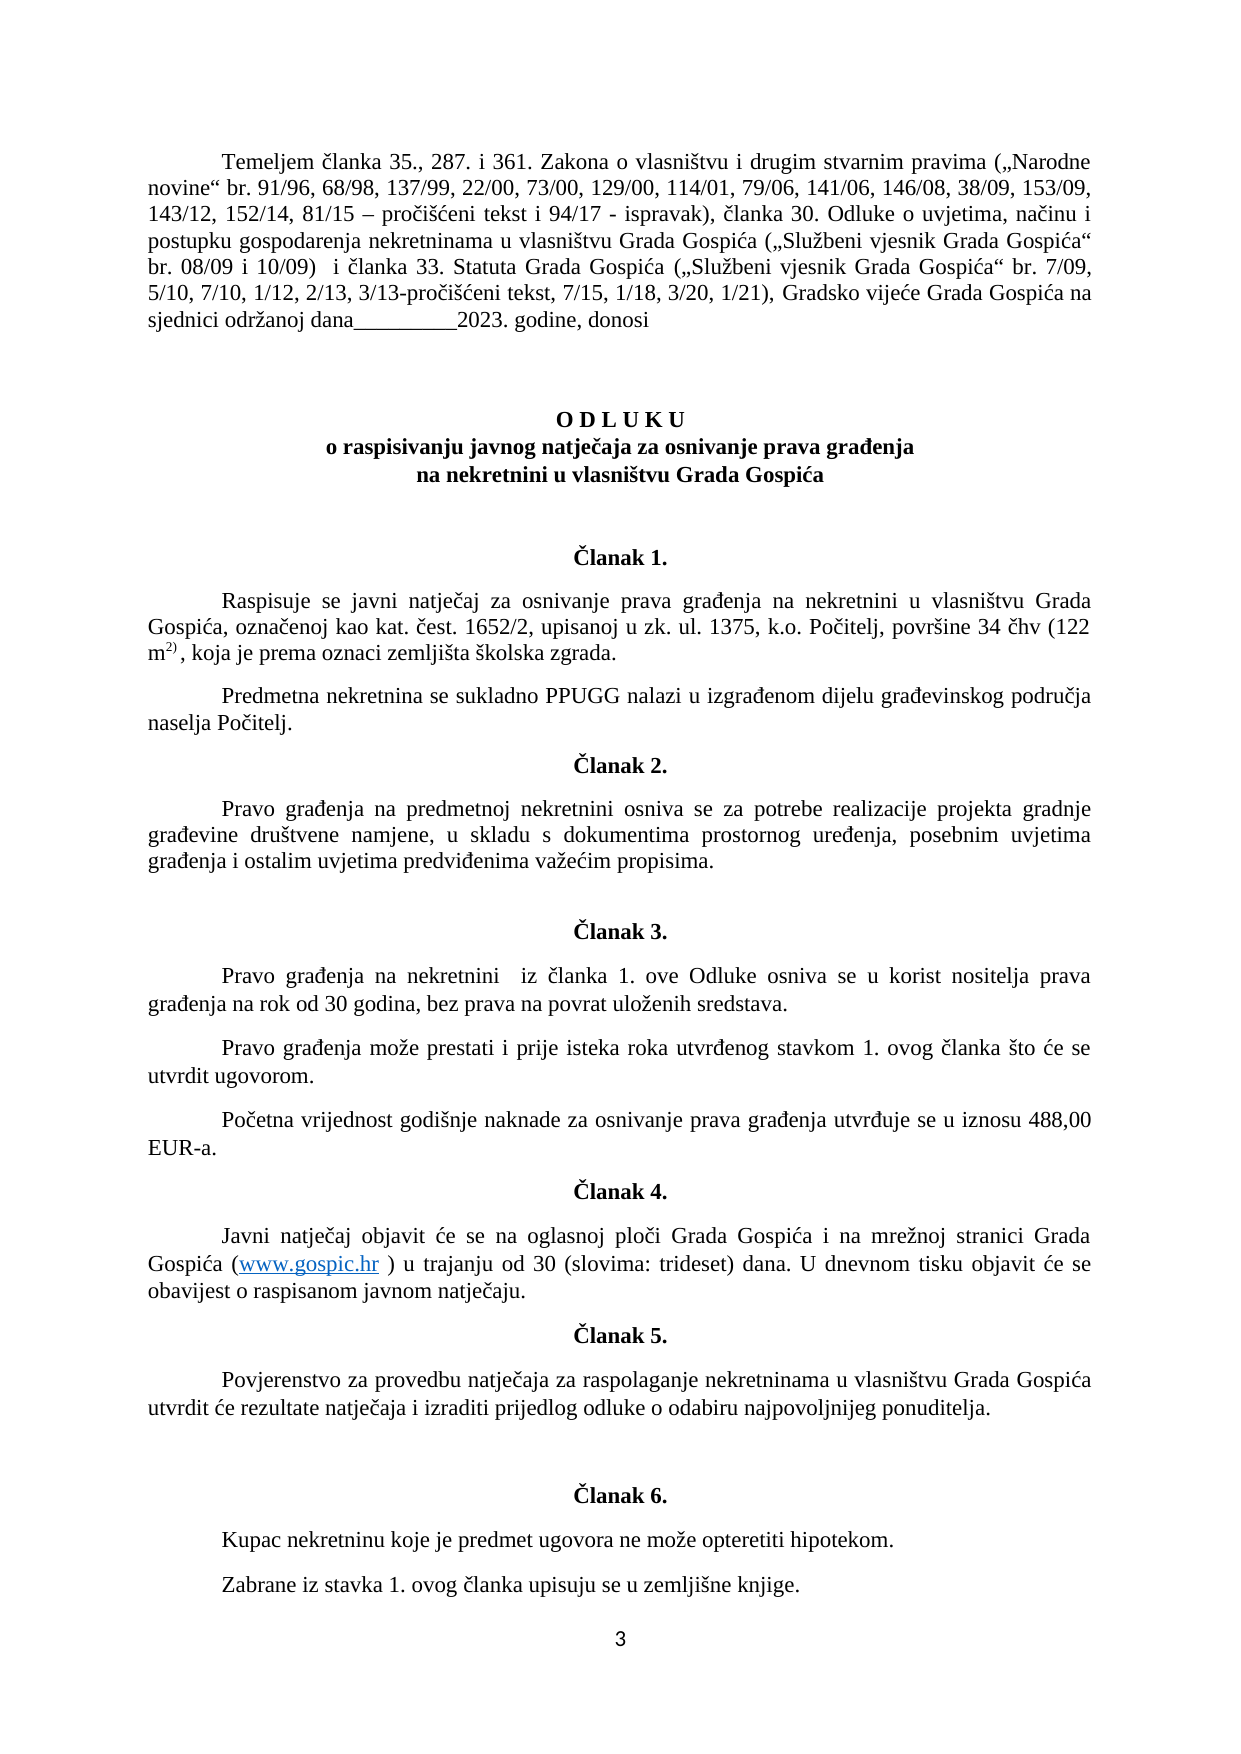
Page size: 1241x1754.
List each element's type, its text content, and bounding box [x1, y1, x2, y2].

text Temeljem članka 35., 287. i 361. Zakona o vlasništvu i drugim stvarnim pravima („Narodne novine“ br. 91/96, 68/98, 137/99, 22/00, 73/00, 129/00, 114/01, 79/06, 141/06, 146/08, 38/09, 153/09, 143/12, 152/14, 81/15 – pročišćeni tekst i 94/17 - ispravak), članka 30. Odluke o uvjetima, načinu i postupku gospodarenja nekretninama u vlasništvu Grada Gospića („Službeni vjesnik Grada Gospića“ br. 08/09 i 10/09) i članka 33. Statuta Grada Gospića („Službeni vjesnik Grada Gospića“ br. 7/09, 5/10, 7/10, 1/12, 2/13, 3/13-pročišćeni tekst, 7/15, 1/18, 3/20, 1/21), Gradsko vijeće Grada Gospića na sjednici održanoj dana_________2023. godine, donosi [148, 148, 1092, 332]
text o raspisivanju javnog natječaja za osnivanje prava građenja [148, 433, 1092, 460]
text Članak 1. [148, 544, 1092, 570]
text Kupac nekretninu koje je predmet ugovora ne može opteretiti hipotekom. [148, 1527, 1092, 1553]
text Članak 2. [148, 752, 1092, 778]
text Predmetna nekretnina se sukladno PPUGG nalazi u izgrađenom dijelu građevinskog područja naselja Počitelj. [148, 682, 1092, 735]
text Pravo građenja na nekretnini iz članka 1. ove Odluke osniva se u korist nositelja prava građenja na rok od 30 godina, bez prava na povrat uloženih sredstava. [148, 962, 1092, 1016]
text O D L U K U [148, 406, 1092, 432]
text Članak 5. [148, 1322, 1092, 1348]
text na nekretnini u vlasništvu Grada Gospića [148, 461, 1092, 487]
text Pravo građenja na predmetnoj nekretnini osniva se za potrebe realizacije projekta gradnje građevine društvene namjene, u skladu s dokumentima prostornog uređenja, posebnim uvjetima građenja i ostalim uvjetima predviđenima važećim propisima. [148, 795, 1092, 874]
text Članak 4. [148, 1178, 1092, 1204]
text Početna vrijednost godišnje naknade za osnivanje prava građenja utvrđuje se u iznosu 488,00 EUR-a. [148, 1106, 1092, 1160]
text Zabrane iz stavka 1. ovog članka upisuju se u zemljišne knjige. [148, 1571, 1092, 1597]
text Članak 6. [148, 1482, 1092, 1509]
text Javni natječaj objavit će se na oglasnoj ploči Grada Gospića i na mrežnoj stranici Grada Gospića (www.gospic.hr ) u trajanju od 30 (slovima: trideset) dana. U dnevnom tisku objavit će se obavijest o raspisanom javnom natječaju. [148, 1222, 1092, 1304]
text Članak 3. [148, 918, 1092, 944]
text Pravo građenja može prestati i prije isteka roka utvrđenog stavkom 1. ovog članka što će se utvrdit ugovorom. [148, 1034, 1092, 1088]
text Povjerenstvo za provedbu natječaja za raspolaganje nekretninama u vlasništvu Grada Gospića utvrdit će rezultate natječaja i izraditi prijedlog odluke o odabiru najpovoljnijeg ponuditelja. [148, 1366, 1092, 1420]
text Raspisuje se javni natječaj za osnivanje prava građenja na nekretnini u vlasništvu Grada Gospića, označenoj kao kat. čest. 1652/2, upisanoj u zk. ul. 1375, k.o. Počitelj, površine 34 čhv (122 m2) , koja je prema oznaci zemljišta školska zgrada. [148, 587, 1092, 666]
